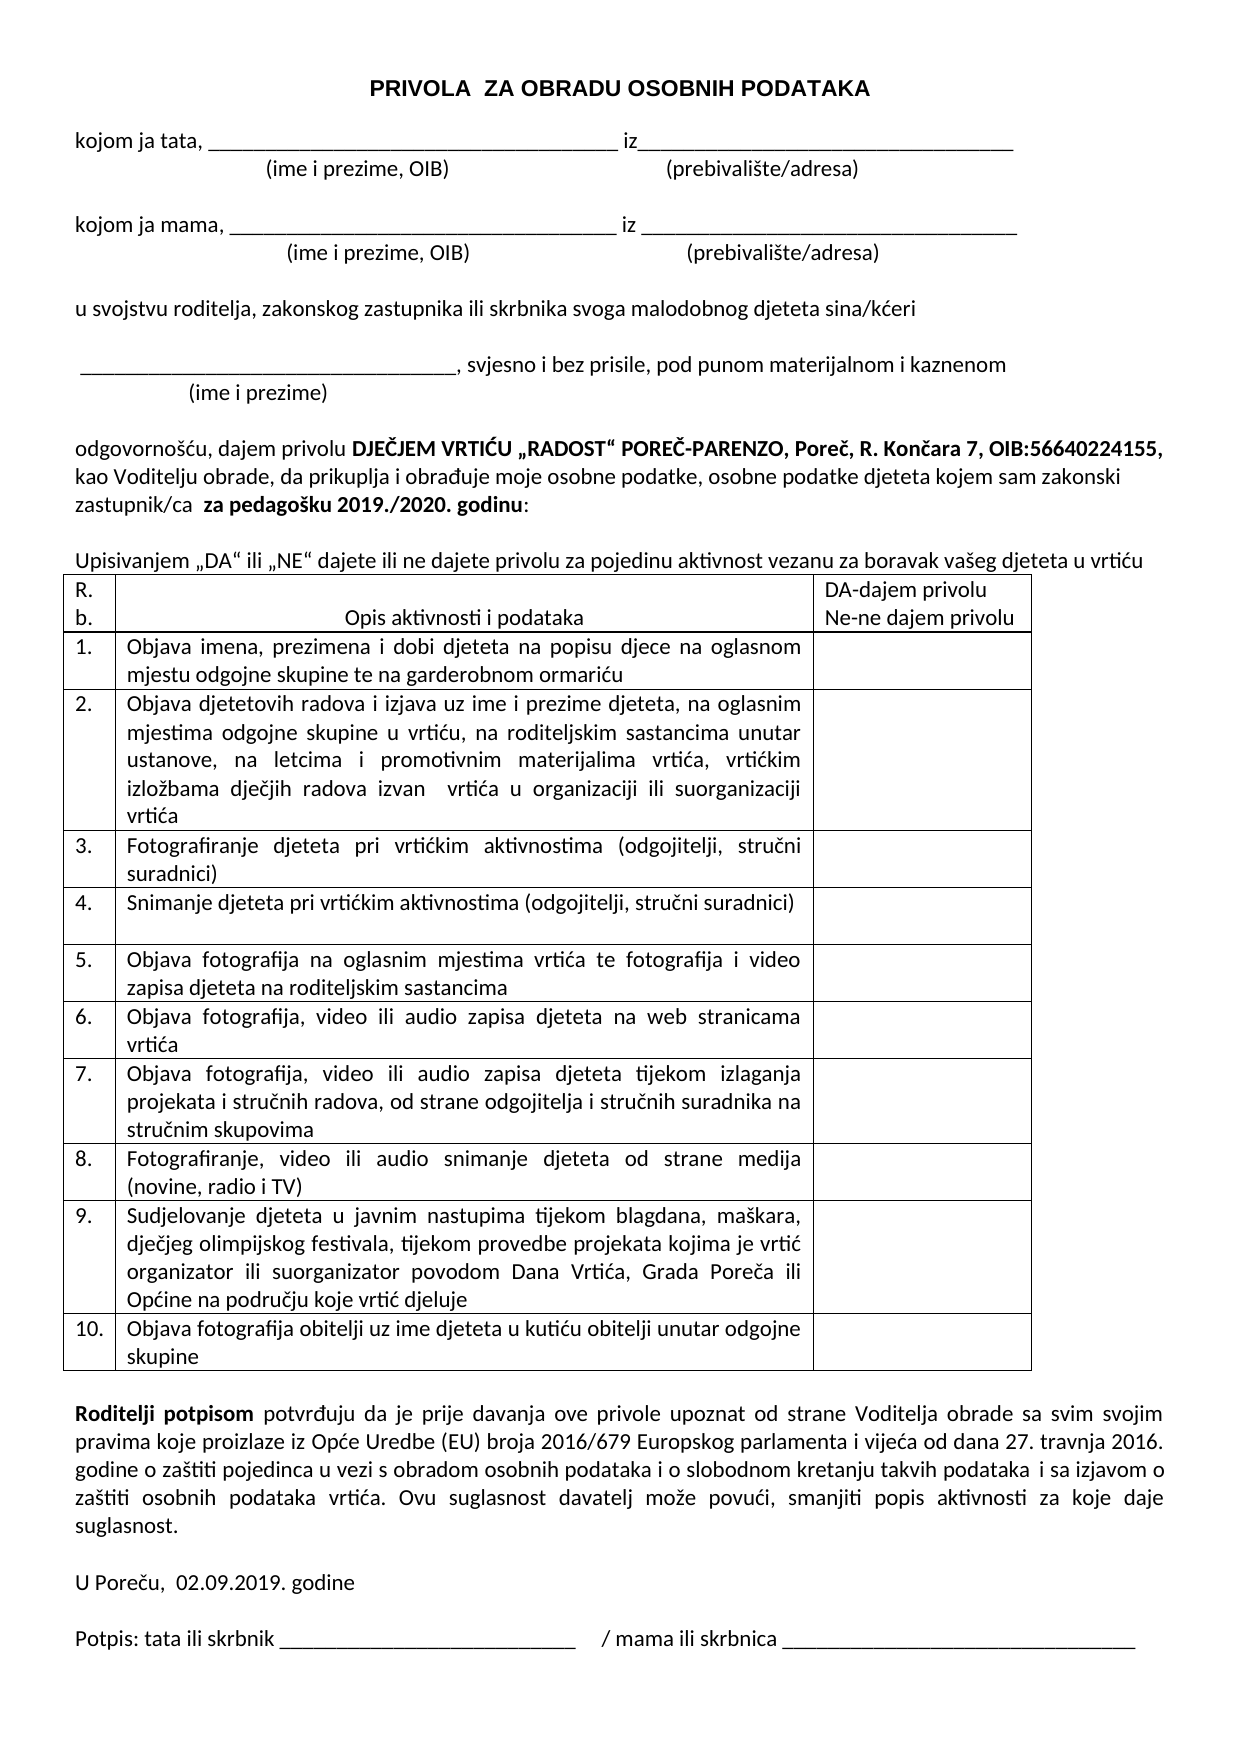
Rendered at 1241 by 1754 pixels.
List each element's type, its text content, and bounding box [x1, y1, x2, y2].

table_cell [814, 1201, 1031, 1313]
text Roditelji potpisom potvrđuju da je prije davanja ove privole upoznat od strane Voditelja obrade sa svim svojim pravima koje proizlaze iz Opće Uredbe (EU) broja 2016/679 Europskog parlamenta i vijeća od dana 27. travnja 2016. godine o zaštiti pojedinca u vezi s obradom osobnih podataka i o slobodnom kretanju takvih podataka i sa izjavom o zaštiti osobnih podataka vrtića. Ovu suglasnost davatelj može povući, smanjiti popis aktivnosti za koje daje suglasnost. [75, 1399, 1165, 1456]
table_cell 9. [64, 1201, 115, 1313]
table_header Opis aktivnosti i podataka [116, 575, 813, 631]
table_cell [814, 888, 1031, 944]
table_cell Objava fotografija na oglasnim mjestima vrtića te fotografija i video zapisa djeteta na roditeljskim sastancima [116, 945, 813, 1001]
table_cell Objava fotografija obitelji uz ime djeteta u kutiću obitelji unutar odgojne skupine [116, 1314, 813, 1370]
table_cell [814, 690, 1031, 830]
table_cell Objava fotografija, video ili audio zapisa djeteta na web stranicama vrtića [116, 1002, 813, 1058]
text (ime i prezime, OIB) (prebivalište/adresa) [75, 154, 1165, 182]
table_cell Sudjelovanje djeteta u javnim nastupima tijekom blagdana, maškara, dječjeg olimpijskog festivala, tijekom provedbe projekata kojima je vrtić organizator ili suorganizator povodom Dana Vrtića, Grada Poreča ili Općine na području koje vrtić djeluje [116, 1201, 813, 1313]
table_cell Objava djetetovih radova i izjava uz ime i prezime djeteta, na oglasnim mjestima odgojne skupine u vrtiću, na roditeljskim sastancima unutar ustanove, na letcima i promotivnim materijalima vrtića, vrtićkim izložbama dječjih radova izvan vrtića u organizaciji ili suorganizaciji vrtića [116, 690, 813, 830]
text Potpis: tata ili skrbnik __________________________ / mama ili skrbnica _______________________________ [75, 1624, 1165, 1652]
text kojom ja tata, ____________________________________ iz_________________________________ [75, 126, 1165, 154]
table_cell Snimanje djeteta pri vrtićkim aktivnostima (odgojitelji, stručni suradnici) [116, 888, 813, 944]
table_cell [814, 633, 1031, 688]
table_cell 7. [64, 1059, 115, 1143]
table_cell 5. [64, 945, 115, 1001]
table_cell Objava imena, prezimena i dobi djeteta na popisu djece na oglasnom mjestu odgojne skupine te na garderobnom ormariću [116, 633, 813, 688]
table_cell [814, 1314, 1031, 1370]
table_cell 3. [64, 831, 115, 887]
text (ime i prezime) [75, 378, 1165, 406]
table_cell 2. [64, 690, 115, 830]
table_cell [814, 1144, 1031, 1200]
table_cell 8. [64, 1144, 115, 1200]
table_cell Objava fotografija, video ili audio zapisa djeteta tijekom izlaganja projekata i stručnih radova, od strane odgojitelja i stručnih suradnika na stručnim skupovima [116, 1059, 813, 1143]
text Roditelji potpisom potvrđuju da je prije davanja ove privole upoznat od strane Voditelja obrade sa svim svojim pravima koje proizlaze iz Opće Uredbe (EU) broja 2016/679 Europskog parlamenta i vijeća od dana 27. travnja 2016. godine o zaštiti pojedinca u vezi s obradom osobnih podataka i o slobodnom kretanju takvih podataka i sa izjavom o zaštiti osobnih podataka vrtića. Ovu suglasnost davatelj može povući, smanjiti popis aktivnosti za koje daje suglasnost. [75, 1456, 1165, 1539]
text Upisivanjem „DA“ ili „NE“ dajete ili ne dajete privolu za pojedinu aktivnost vezanu za boravak vašeg djeteta u vrtiću [75, 546, 1165, 574]
table_header R. b. [64, 575, 115, 631]
table_cell 4. [64, 888, 115, 944]
text U Poreču, 02.09.2019. godine [75, 1568, 1165, 1596]
text kojom ja mama, __________________________________ iz _________________________________ [75, 210, 1165, 238]
table_cell 10. [64, 1314, 115, 1370]
table_cell 6. [64, 1002, 115, 1058]
table_cell Fotografiranje, video ili audio snimanje djeteta od strane medija (novine, radio i TV) [116, 1144, 813, 1200]
text _________________________________, svjesno i bez prisile, pod punom materijalnom i kaznenom [75, 350, 1165, 378]
table_cell [814, 831, 1031, 887]
table_cell 1. [64, 633, 115, 688]
text odgovornošću, dajem privolu DJEČJEM VRTIĆU „RADOST“ POREČ-PARENZO, Poreč, R. Končara 7, OIB:56640224155, kao Voditelju obrade, da prikuplja i obrađuje moje osobne podatke, osobne podatke djeteta kojem sam zakonski zastupnik/ca za pedagošku 2019./2020. godinu: [75, 434, 1165, 518]
text PRIVOLA ZA OBRADU OSOBNIH PODATAKA [75, 75, 1165, 101]
table_cell [814, 945, 1031, 1001]
table_cell [814, 1002, 1031, 1058]
text u svojstvu roditelja, zakonskog zastupnika ili skrbnika svoga malodobnog djeteta sina/kćeri [75, 294, 1165, 322]
table_cell [814, 1059, 1031, 1143]
text (ime i prezime, OIB) (prebivalište/adresa) [75, 238, 1165, 266]
table_cell Fotografiranje djeteta pri vrtićkim aktivnostima (odgojitelji, stručni suradnici) [116, 831, 813, 887]
table_header DA-dajem privolu Ne-ne dajem privolu [814, 575, 1031, 631]
